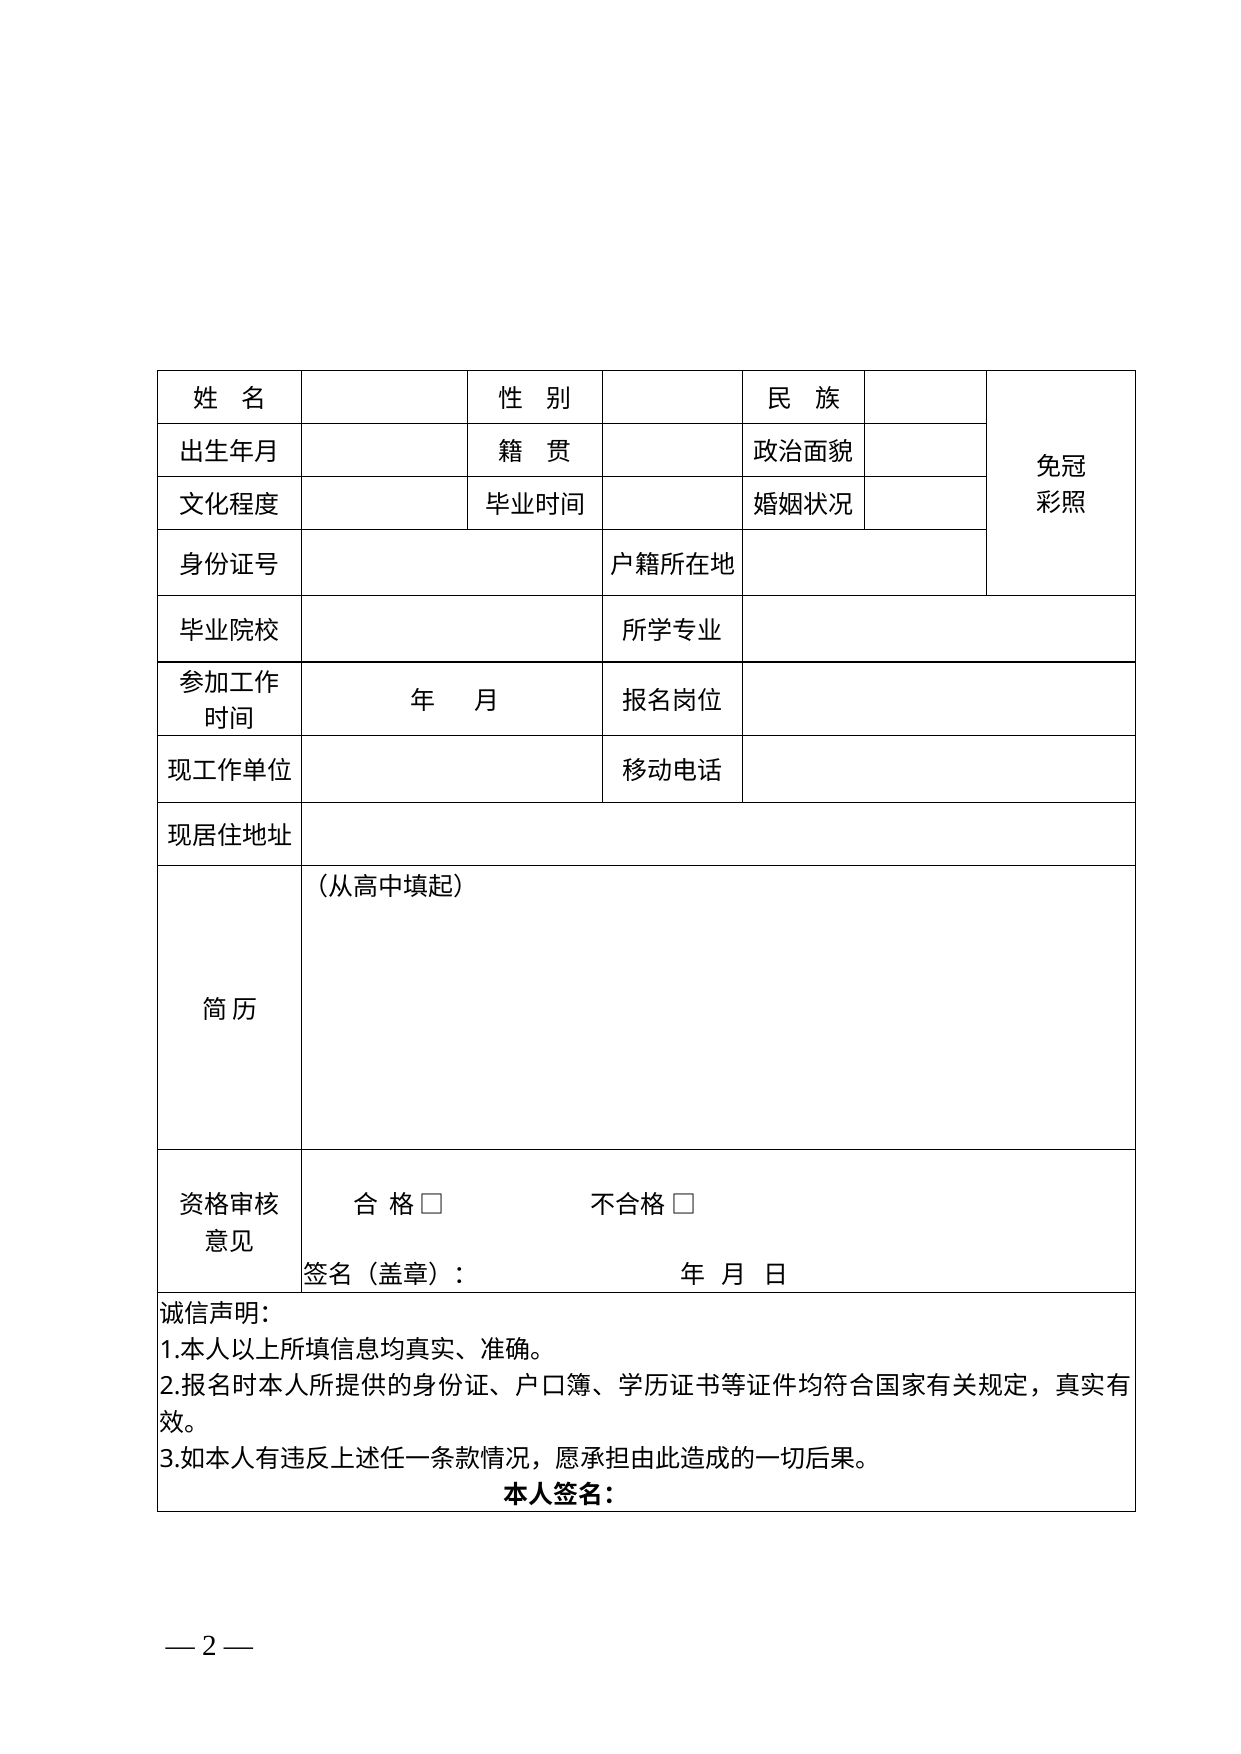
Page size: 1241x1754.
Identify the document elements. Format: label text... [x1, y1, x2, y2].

table_cell 所学专业 [603, 596, 742, 661]
table_cell 政治面貌 [743, 424, 864, 476]
table_header 姓 名 [158, 371, 301, 423]
table_cell [302, 424, 467, 476]
table_cell 简 历 [158, 866, 301, 1149]
table_header [302, 371, 467, 423]
table_cell 诚信声明： 1.本人以上所填信息均真实、准确。 2.报名时本人所提供的身份证、户口簿、学历证书等证件均符合国家有关规定，真实有效。 3.如本人有违反上述任一条款情况，愿承担由此造成的一切后果。 本人签名： [158, 1293, 1135, 1511]
table_header [603, 371, 742, 423]
table_cell 报名岗位 [603, 663, 742, 735]
table_cell 籍 贯 [468, 424, 602, 476]
table_cell [302, 736, 602, 802]
table_cell [743, 663, 1135, 735]
table_cell 合 格 □ 不合格 □ 签名（盖章）： 年 月 日 [302, 1150, 1135, 1292]
table_cell （从高中填起） [302, 866, 1135, 1149]
table_cell [302, 803, 1135, 865]
table_cell 身份证号 [158, 530, 301, 594]
table_cell 现居住地址 [158, 803, 301, 865]
table_cell [302, 477, 467, 529]
table_cell 资格审核 意见 [158, 1150, 301, 1292]
table_cell 参加工作 时间 [158, 663, 301, 735]
table_header [865, 371, 986, 423]
table_cell [603, 424, 742, 476]
table_header 性 别 [468, 371, 602, 423]
table_cell 婚姻状况 [743, 477, 864, 529]
table_cell 毕业院校 [158, 596, 301, 661]
table_cell 移动电话 [603, 736, 742, 802]
table_cell [302, 530, 602, 594]
table_header 民 族 [743, 371, 864, 423]
table_cell 现工作单位 [158, 736, 301, 802]
table_header 免冠 彩照 [987, 371, 1135, 594]
table_cell 年 月 [302, 663, 602, 735]
table_cell [603, 477, 742, 529]
table_cell [865, 424, 986, 476]
table_cell 户籍所在地 [603, 530, 742, 594]
table_cell 出生年月 [158, 424, 301, 476]
table_cell [865, 477, 986, 529]
table_cell [302, 596, 602, 661]
table_cell [743, 530, 986, 594]
table_cell 毕业时间 [468, 477, 602, 529]
table_cell [743, 596, 1135, 661]
table_cell [743, 736, 1135, 802]
table_cell 文化程度 [158, 477, 301, 529]
